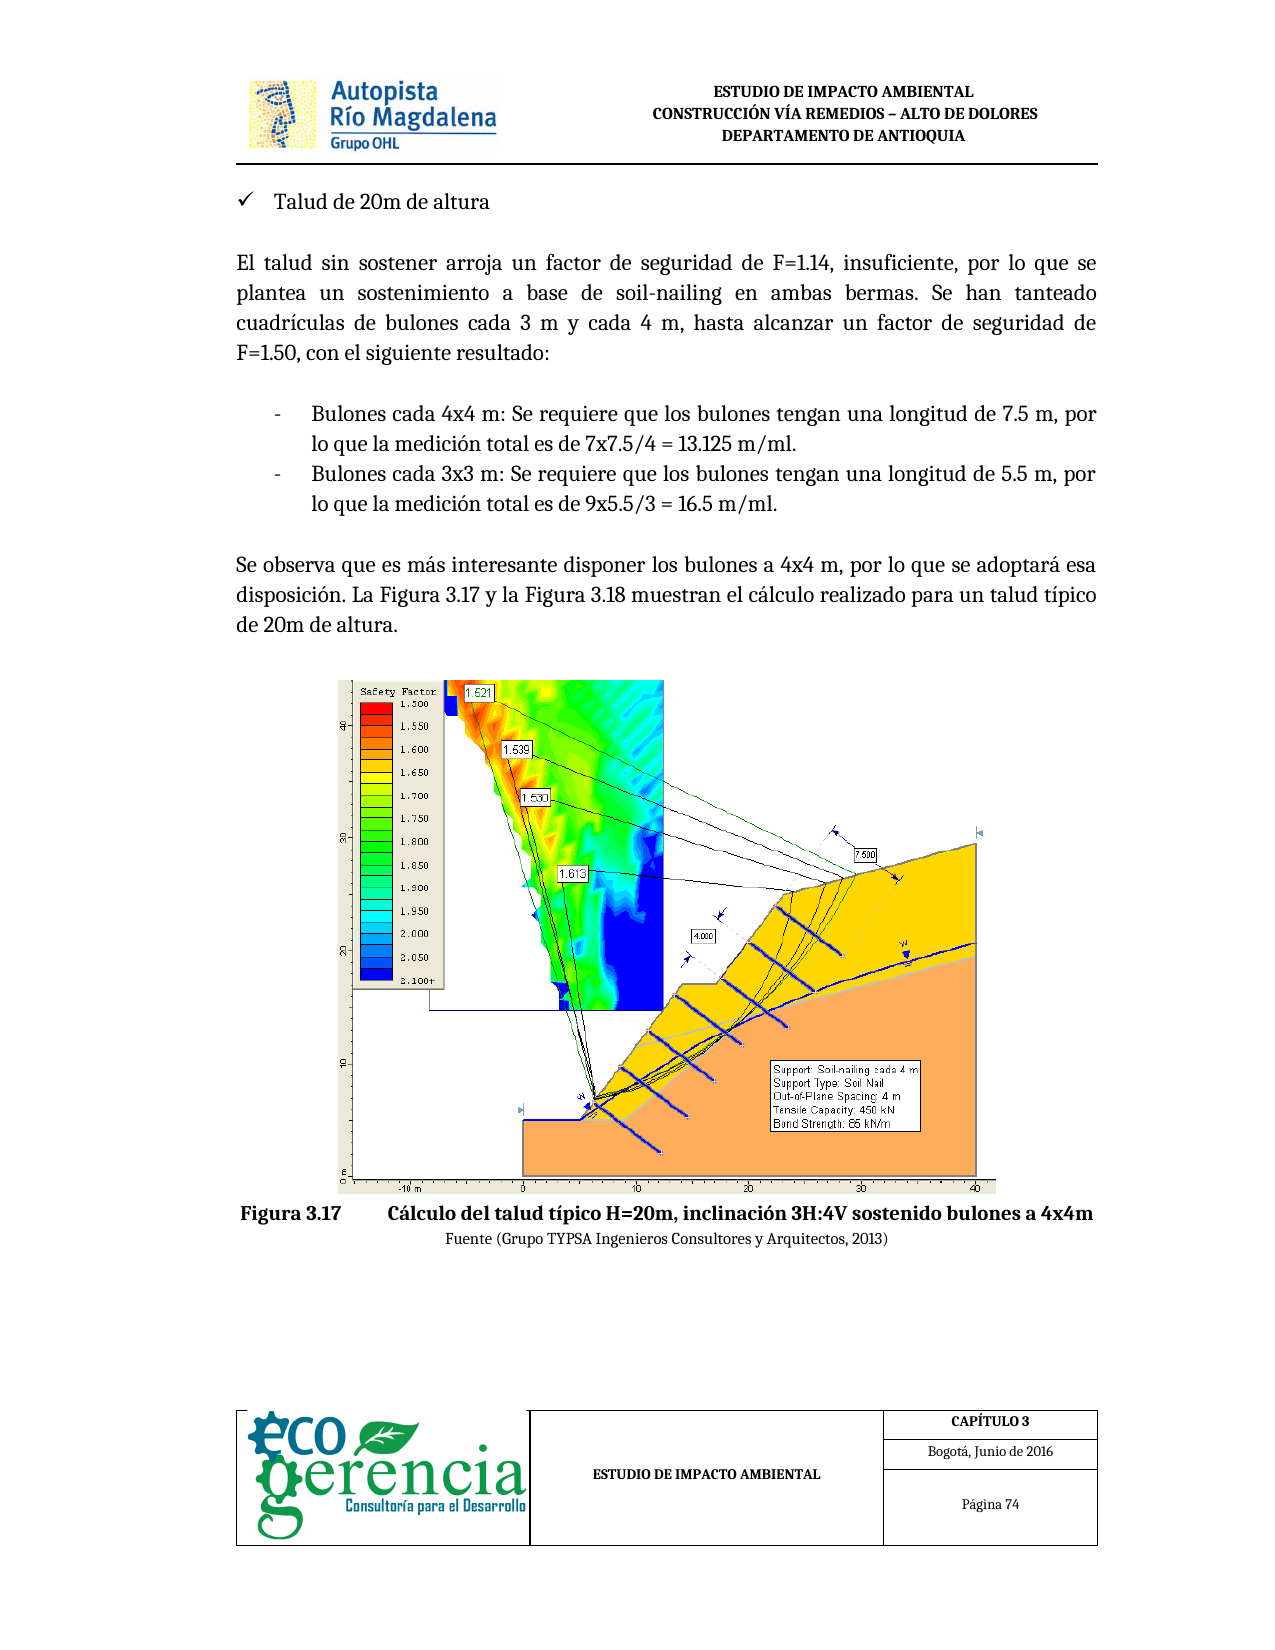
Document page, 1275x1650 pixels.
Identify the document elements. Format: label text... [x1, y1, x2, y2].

text Fuente [236, 1229, 1098, 1248]
picture [247, 74, 499, 154]
picture [331, 672, 1003, 1198]
text El talud sin sostener arroja un factor de seguridad de F=1.14, insuficiente, por lo que se plantea un sostenimiento a base de soil-nailing en ambas bermas. Se han tanteado cuadrículas de bulones cada 3 m y cada 4 m, hasta alcanzar un factor de seguridad de F=1.50, con el siguiente resultado: [236, 249, 1098, 366]
text Se observa que es más interesante disponer los bulones a 4x4 m, por lo que se adoptará esa disposición. La Figura 3.17 y la Figura 3.18 muestran el cálculo realizado para un talud típico de 20m de altura. [236, 551, 1098, 638]
subtitle Talud de 20m de altura [236, 189, 1098, 215]
picture [247, 1410, 527, 1540]
picture [265, 1424, 280, 1433]
list Bulones cada 4x4 m: Se requiere que los bulones tengan una longitud de 7.5 m, por lo que la medición total es de 7x7.5/4 = 13.125 m/ml. [274, 400, 1098, 457]
picture [247, 1410, 269, 1435]
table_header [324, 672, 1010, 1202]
text Figura 3.17 Cálculo del talud típico H=20m, inclinación 3H:4V sostenido bulones a 4x4m [236, 1202, 1098, 1226]
list Bulones cada 3x3 m: Se requiere que los bulones tengan una longitud de 5.5 m, por lo que la medición total es de 9x5.5/3 = 16.5 m/ml. [274, 461, 1098, 517]
